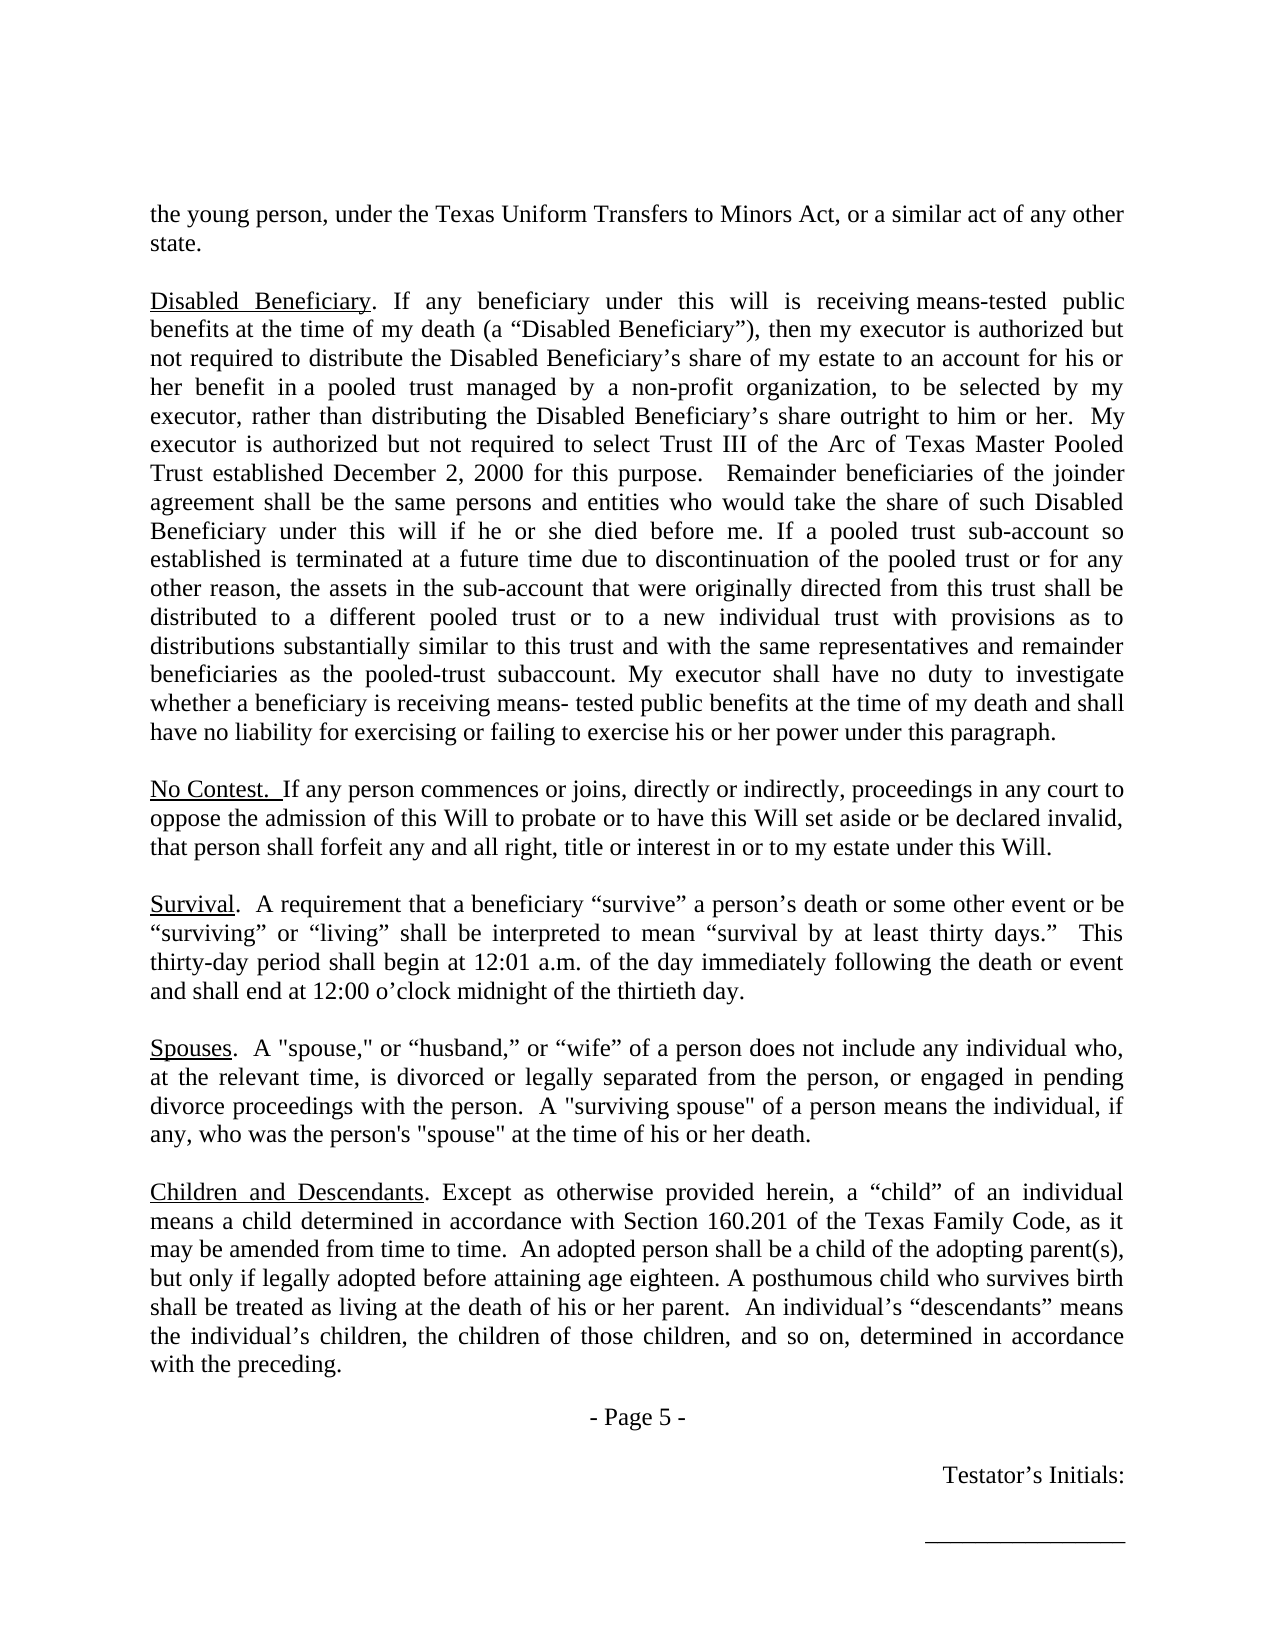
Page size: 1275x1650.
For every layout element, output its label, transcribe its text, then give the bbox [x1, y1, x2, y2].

subtitle No Contest. If any person commences or joins, directly or indirectly, proceedings in any court to oppose the admission of this Will to probate or to have this Will set aside or be declared invalid, that person shall forfeit any and all right, title or interest in or to my estate under this Will. [150, 774, 1125, 861]
subtitle Survival. A requirement that a beneficiary “survive” a person’s death or some other event or be “surviving” or “living” shall be interpreted to mean “survival by at least thirty days.” This thirty-day period shall begin at 12:01 a.m. of the day immediately following the death or event and shall end at 12:00 o’clock midnight of the thirtieth day. [150, 889, 1125, 1004]
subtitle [150, 199, 1125, 257]
subtitle Disabled Beneficiary. If any beneficiary under this will is receiving means-tested public benefits at the time of my death (a “Disabled Beneficiary”), then my executor is authorized but not required to distribute the Disabled Beneficiary’s share of my estate to an account for his or her benefit in a pooled trust managed by a non-profit organization, to be selected by my executor, rather than distributing the Disabled Beneficiary’s share outright to him or her. My executor is authorized but not required to select Trust III of the Arc of Texas Master Pooled Trust established December 2, 2000 for this purpose. Remainder beneficiaries of the joinder agreement shall be the same persons and entities who would take the share of such Disabled Beneficiary under this will if he or she died before me. If a pooled trust sub-account so established is terminated at a future time due to discontinuation of the pooled trust or for any other reason, the assets in the sub-account that were originally directed from this trust shall be distributed to a different pooled trust or to a new individual trust with provisions as to distributions substantially similar to this trust and with the same representatives and remainder beneficiaries as the pooled-trust subaccount. My executor shall have no duty to investigate whether a beneficiary is receiving means- tested public benefits at the time of my death and shall have no liability for exercising or failing to exercise his or her power under this paragraph. [150, 286, 1125, 746]
subtitle Spouses. A "spouse," or “husband,” or “wife” of a person does not include any individual who, at the relevant time, is divorced or legally separated from the person, or engaged in pending divorce proceedings with the person. A "surviving spouse" of a person means the individual, if any, who was the person's "spouse" at the time of his or her death. [150, 1033, 1125, 1148]
subtitle Children and Descendants. Except as otherwise provided herein, a “child” of an individual means a child determined in accordance with Section 160.201 of the Texas Family Code, as it may be amended from time to time. An adopted person shall be a child of the adopting parent(s), but only if legally adopted before attaining age eighteen. A posthumous child who survives birth shall be treated as living at the death of his or her parent. An individual’s “descendants” means the individual’s children, the children of those children, and so on, determined in accordance with the preceding. [150, 1177, 1125, 1378]
